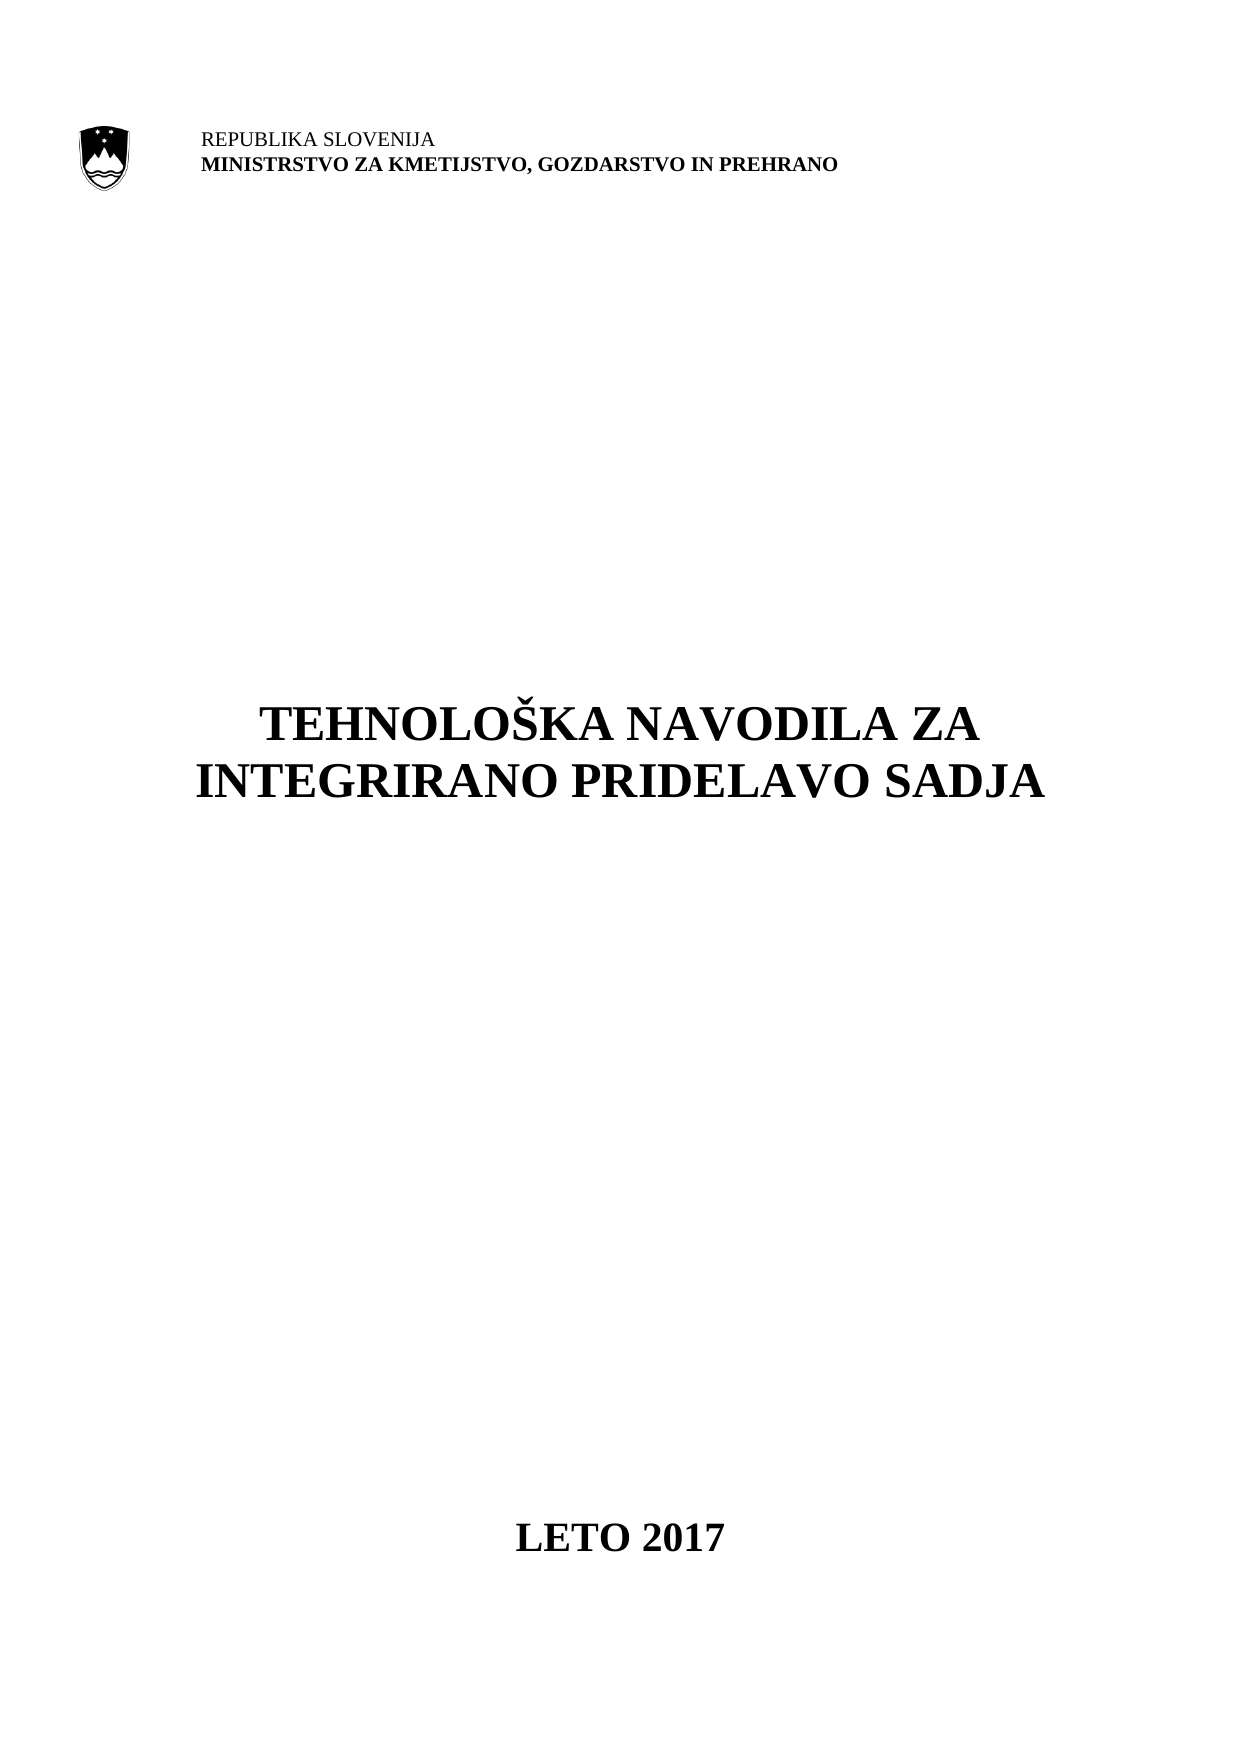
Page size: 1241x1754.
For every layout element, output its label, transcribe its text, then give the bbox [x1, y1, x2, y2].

subtitle LETO 2017 [148, 1513, 1092, 1561]
text REPUBLIKA SLOVENIJA [201, 127, 1092, 151]
text TEHNOLOŠKA NAVODILA ZA INTEGRIRANO PRIDELAVO SADJA [148, 693, 1092, 808]
text MinistrStvo za kmetijstvo, GOZDARSTVO IN PREHRANO [201, 151, 1092, 176]
picture [78, 126, 130, 191]
